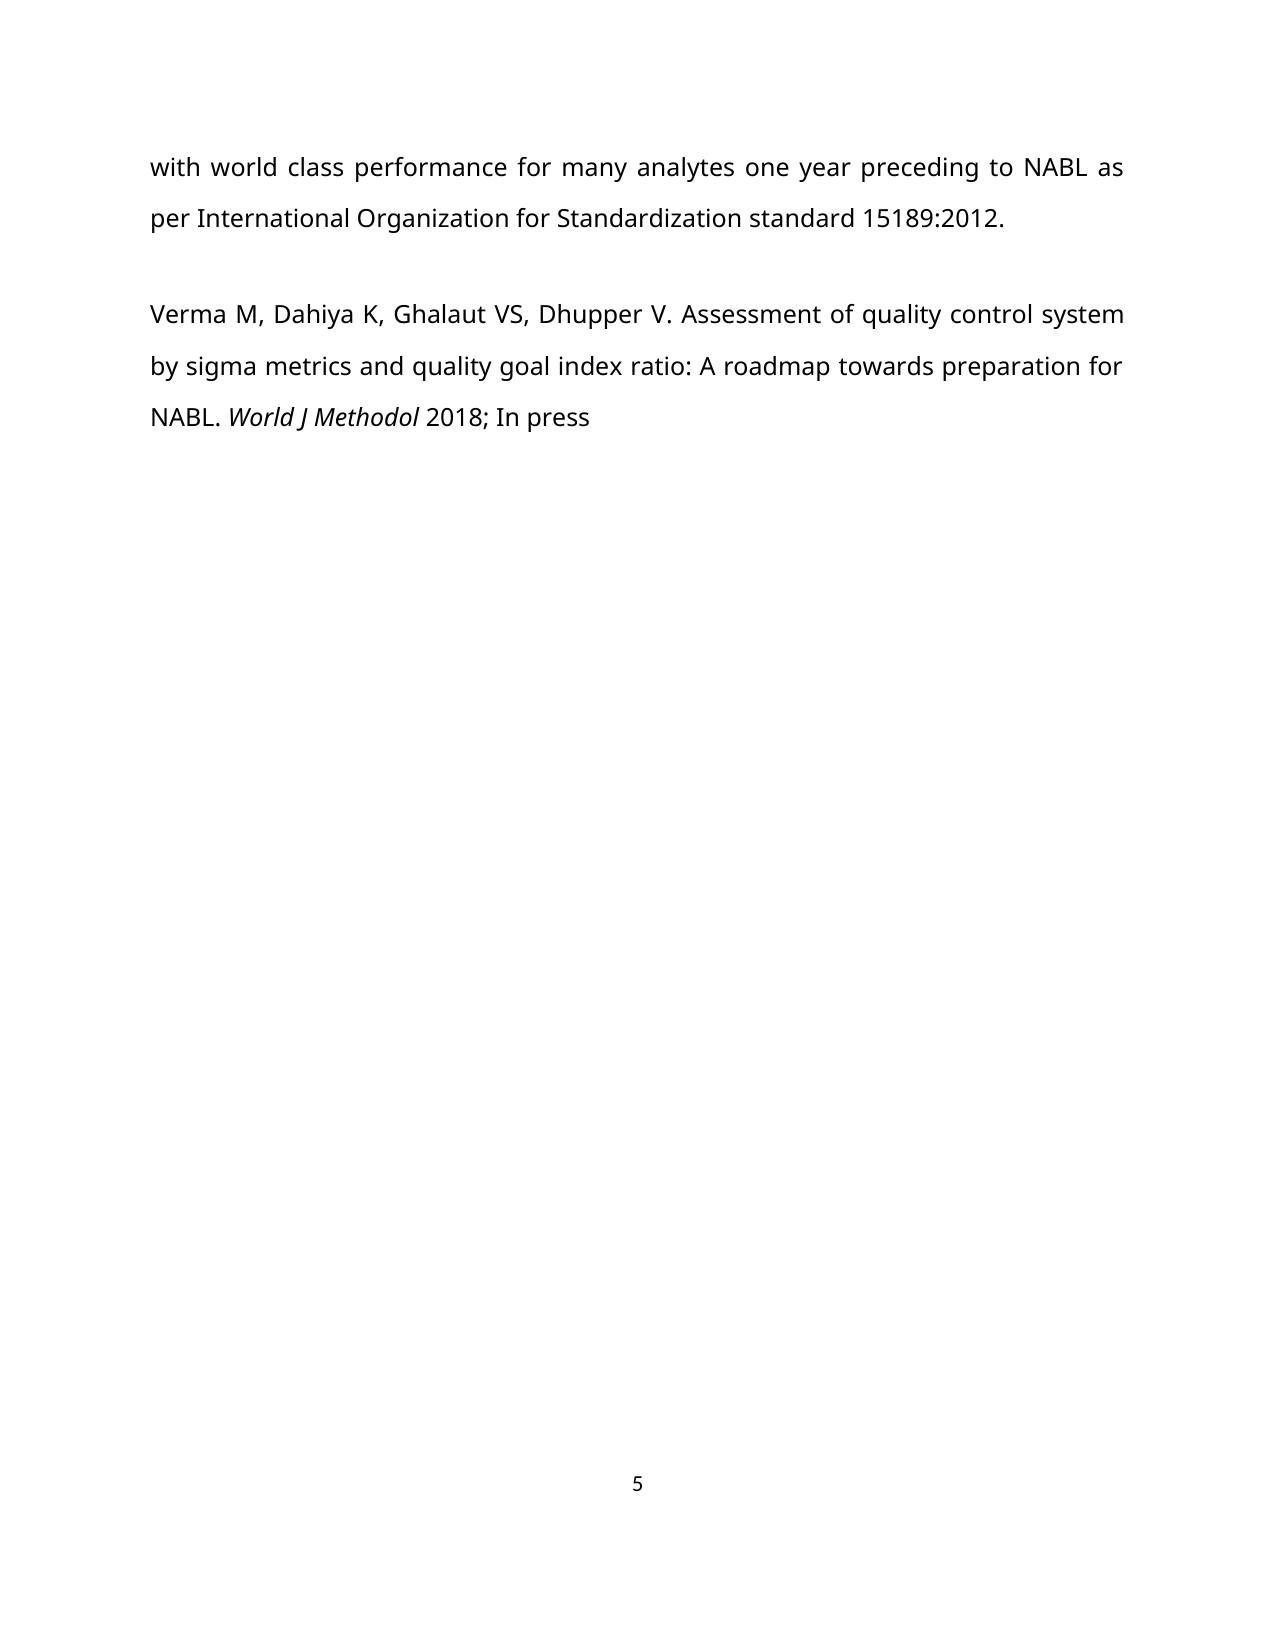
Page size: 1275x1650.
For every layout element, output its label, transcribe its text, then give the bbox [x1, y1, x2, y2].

text Verma M, Dahiya K, Ghalaut VS, Dhupper V. Assessment of quality control system by sigma metrics and quality goal index ratio: A roadmap towards preparation for NABL. World J Methodol 2018; In press [150, 297, 1125, 433]
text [150, 150, 1125, 235]
